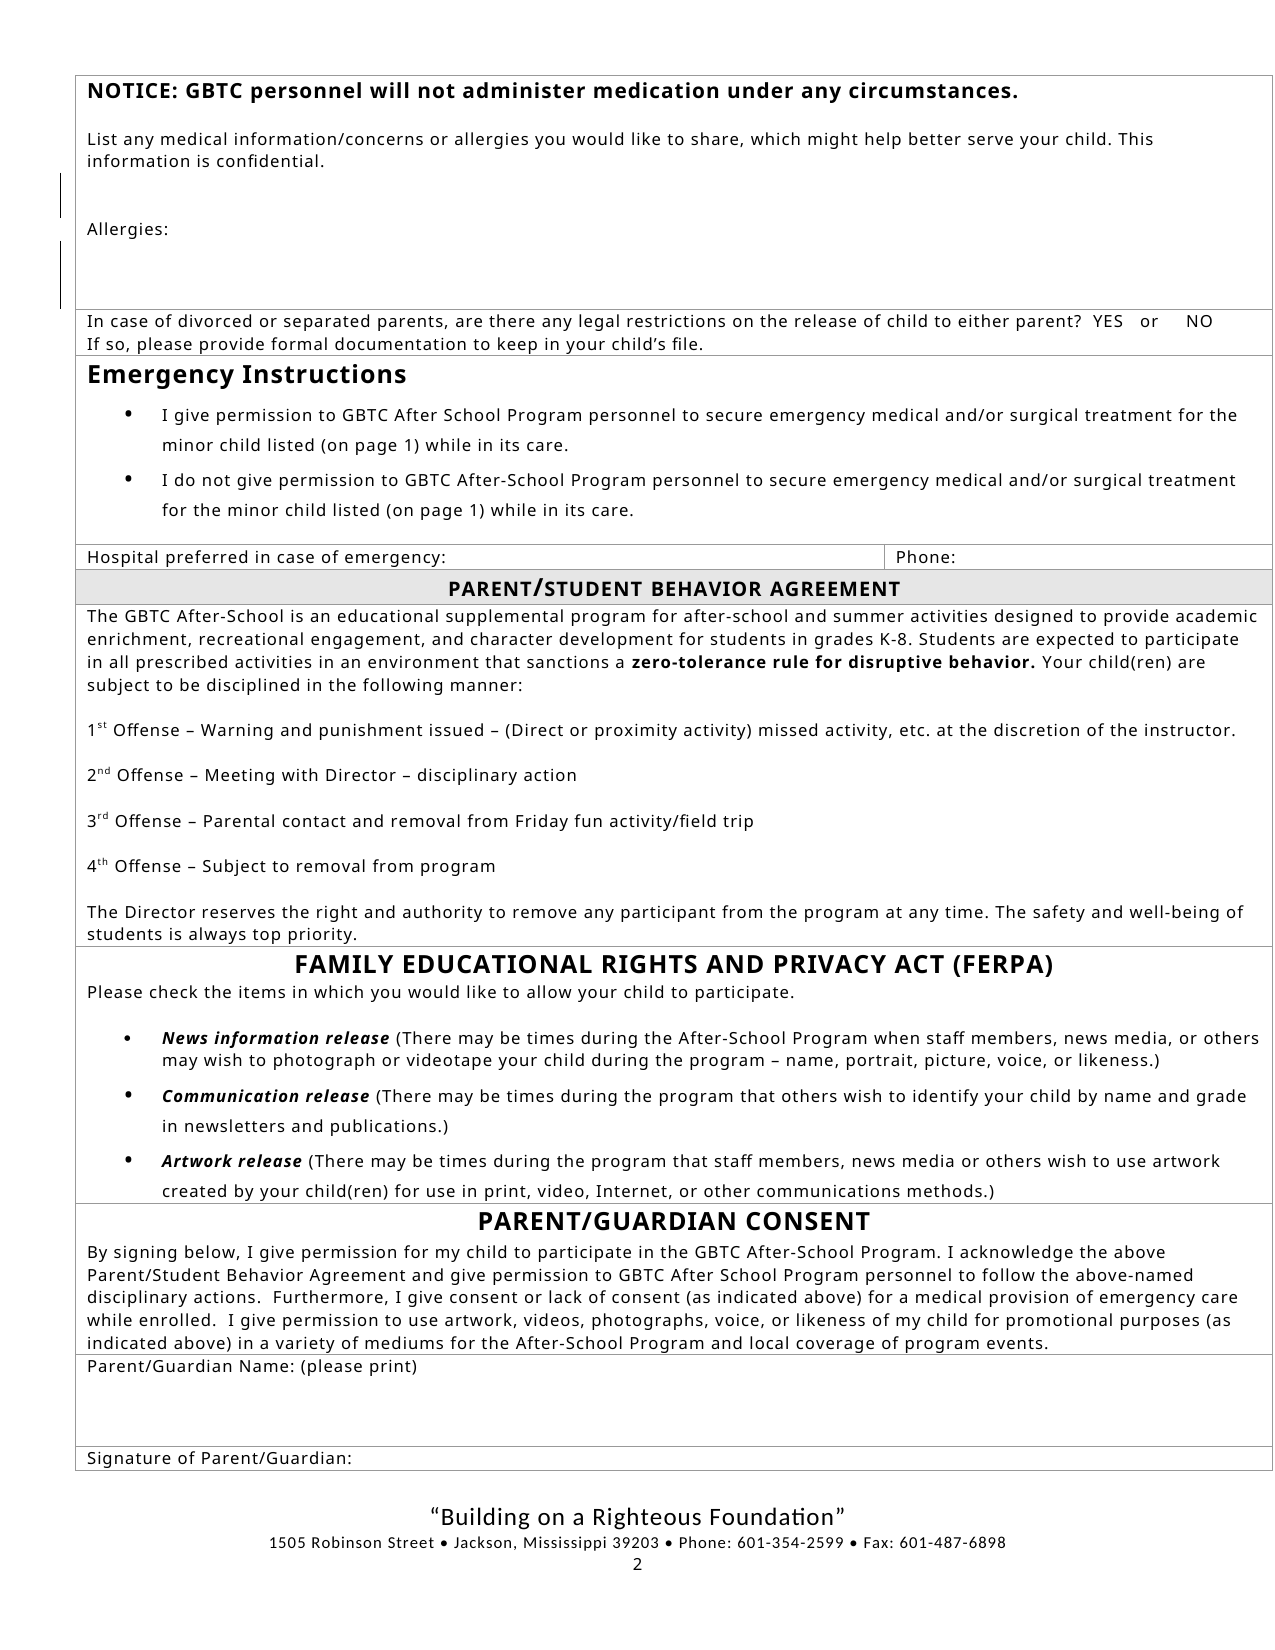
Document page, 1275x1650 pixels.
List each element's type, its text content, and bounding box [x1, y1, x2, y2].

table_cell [76, 1447, 1272, 1470]
table_cell NOTICE: GBTC personnel will not administer medication under any circumstances. List any medical information/concerns or allergies you would like to share, which might help better serve your child. This information is confidential. Allergies: [76, 76, 1272, 309]
table_cell parent/student behavior agreement [76, 570, 1272, 604]
table_cell FAMILY EDUCATIONAL RIGHTS AND PRIVACY ACT (FERPA) Please check the items in which you would like to allow your child to participate. News information release (There may be times during the After-School Program when staff members, news media, or others may wish to photograph or videotape your child during the program – name, portrait, picture, voice, or likeness.) Communication release (There may be times during the program that others wish to identify your child by name and grade in newsletters and publications.) Artwork release (There may be times during the program that staff members, news media or others wish to use artwork created by your child(ren) for use in print, video, Internet, or other communications methods.) [76, 947, 1272, 1202]
table_cell Phone: [885, 545, 1272, 569]
table_cell Emergency Instructions I give permission to GBTC After School Program personnel to secure emergency medical and/or surgical treatment for the minor child listed (on page 1) while in its care. I do not give permission to GBTC After-School Program personnel to secure emergency medical and/or surgical treatment for the minor child listed (on page 1) while in its care. [76, 356, 1272, 544]
table_cell In case of divorced or separated parents, are there any legal restrictions on the release of child to either parent? YES or NO If so, please provide formal documentation to keep in your child’s file. [76, 310, 1272, 355]
table_cell The GBTC After-School is an educational supplemental program for after-school and summer activities designed to provide academic enrichment, recreational engagement, and character development for students in grades K-8. Students are expected to participate in all prescribed activities in an environment that sanctions a zero-tolerance rule for disruptive behavior. Your child(ren) are subject to be disciplined in the following manner: 1st Offense – Warning and punishment issued – (Direct or proximity activity) missed activity, etc. at the discretion of the instructor. 2nd Offense – Meeting with Director – disciplinary action 3rd Offense – Parental contact and removal from Friday fun activity/field trip 4th Offense – Subject to removal from program The Director reserves the right and authority to remove any participant from the program at any time. The safety and well-being of students is always top priority. [76, 605, 1272, 946]
table_cell Hospital preferred in case of emergency: [76, 545, 884, 569]
table_cell PARENT/GUARDIAN CONSENT By signing below, I give permission for my child to participate in the GBTC After-School Program. I acknowledge the above Parent/Student Behavior Agreement and give permission to GBTC After School Program personnel to follow the above-named disciplinary actions. Furthermore, I give consent or lack of consent (as indicated above) for a medical provision of emergency care while enrolled. I give permission to use artwork, videos, photographs, voice, or likeness of my child for promotional purposes (as indicated above) in a variety of mediums for the After-School Program and local coverage of program events. [76, 1204, 1272, 1354]
table_cell Parent/Guardian Name: (please print) [76, 1355, 1272, 1446]
